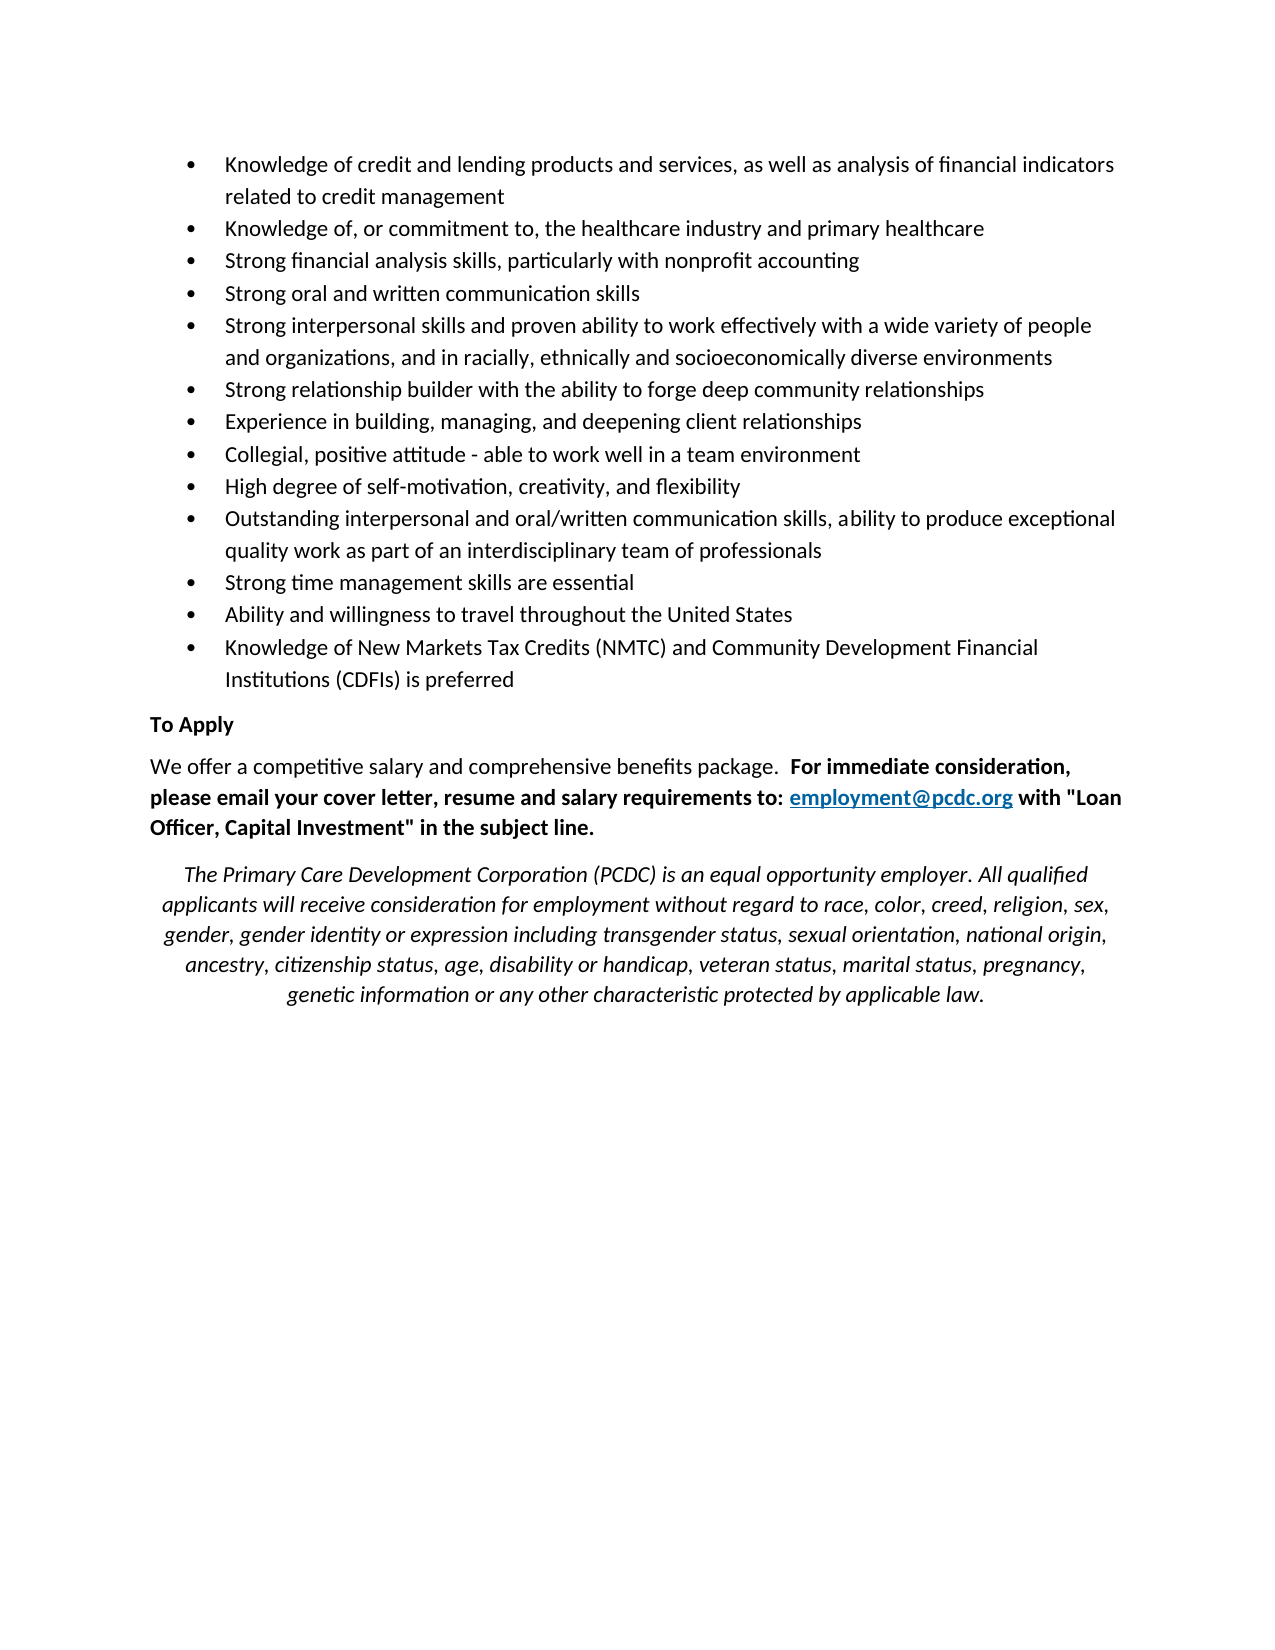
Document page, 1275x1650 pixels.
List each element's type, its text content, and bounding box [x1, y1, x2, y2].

list Knowledge of credit and lending products and services, as well as analysis of financial indicators related to credit management [187, 150, 1125, 210]
text To Apply [150, 710, 1125, 738]
list Strong oral and written communication skills [187, 279, 1125, 307]
list Experience in building, managing, and deepening client relationships [187, 407, 1125, 436]
list Ability and willingness to travel throughout the United States [187, 601, 1125, 629]
list Strong relationship builder with the ability to forge deep community relationships [187, 375, 1125, 403]
list Outstanding interpersonal and oral/written communication skills, ability to produce exceptional quality work as part of an interdisciplinary team of professionals [187, 504, 1125, 564]
list High degree of self-motivation, creativity, and flexibility [187, 472, 1125, 500]
list Strong time management skills are essential [187, 568, 1125, 596]
list Collegial, positive attitude - able to work well in a team environment [187, 440, 1125, 468]
text The Primary Care Development Corporation (PCDC) is an equal opportunity employer. All qualified applicants will receive consideration for employment without regard to race, color, creed, religion, sex, gender, gender identity or expression including transgender status, sexual orientation, national origin, ancestry, citizenship status, age, disability or handicap, veteran status, marital status, pregnancy, genetic information or any other characteristic protected by applicable law. [150, 860, 1125, 1008]
list Strong financial analysis skills, particularly with nonprofit accounting [187, 247, 1125, 274]
text We offer a competitive salary and comprehensive benefits package. For immediate consideration, please email your cover letter, resume and salary requirements to: employment@pcdc.org with "Loan Officer, Capital Investment" in the subject line. [150, 752, 1125, 841]
list Knowledge of New Markets Tax Credits (NMTC) and Community Development Financial Institutions (CDFIs) is preferred [187, 633, 1125, 693]
list Strong interpersonal skills and proven ability to work effectively with a wide variety of people and organizations, and in racially, ethnically and socioeconomically diverse environments [187, 311, 1125, 371]
list Knowledge of, or commitment to, the healthcare industry and primary healthcare [187, 214, 1125, 242]
